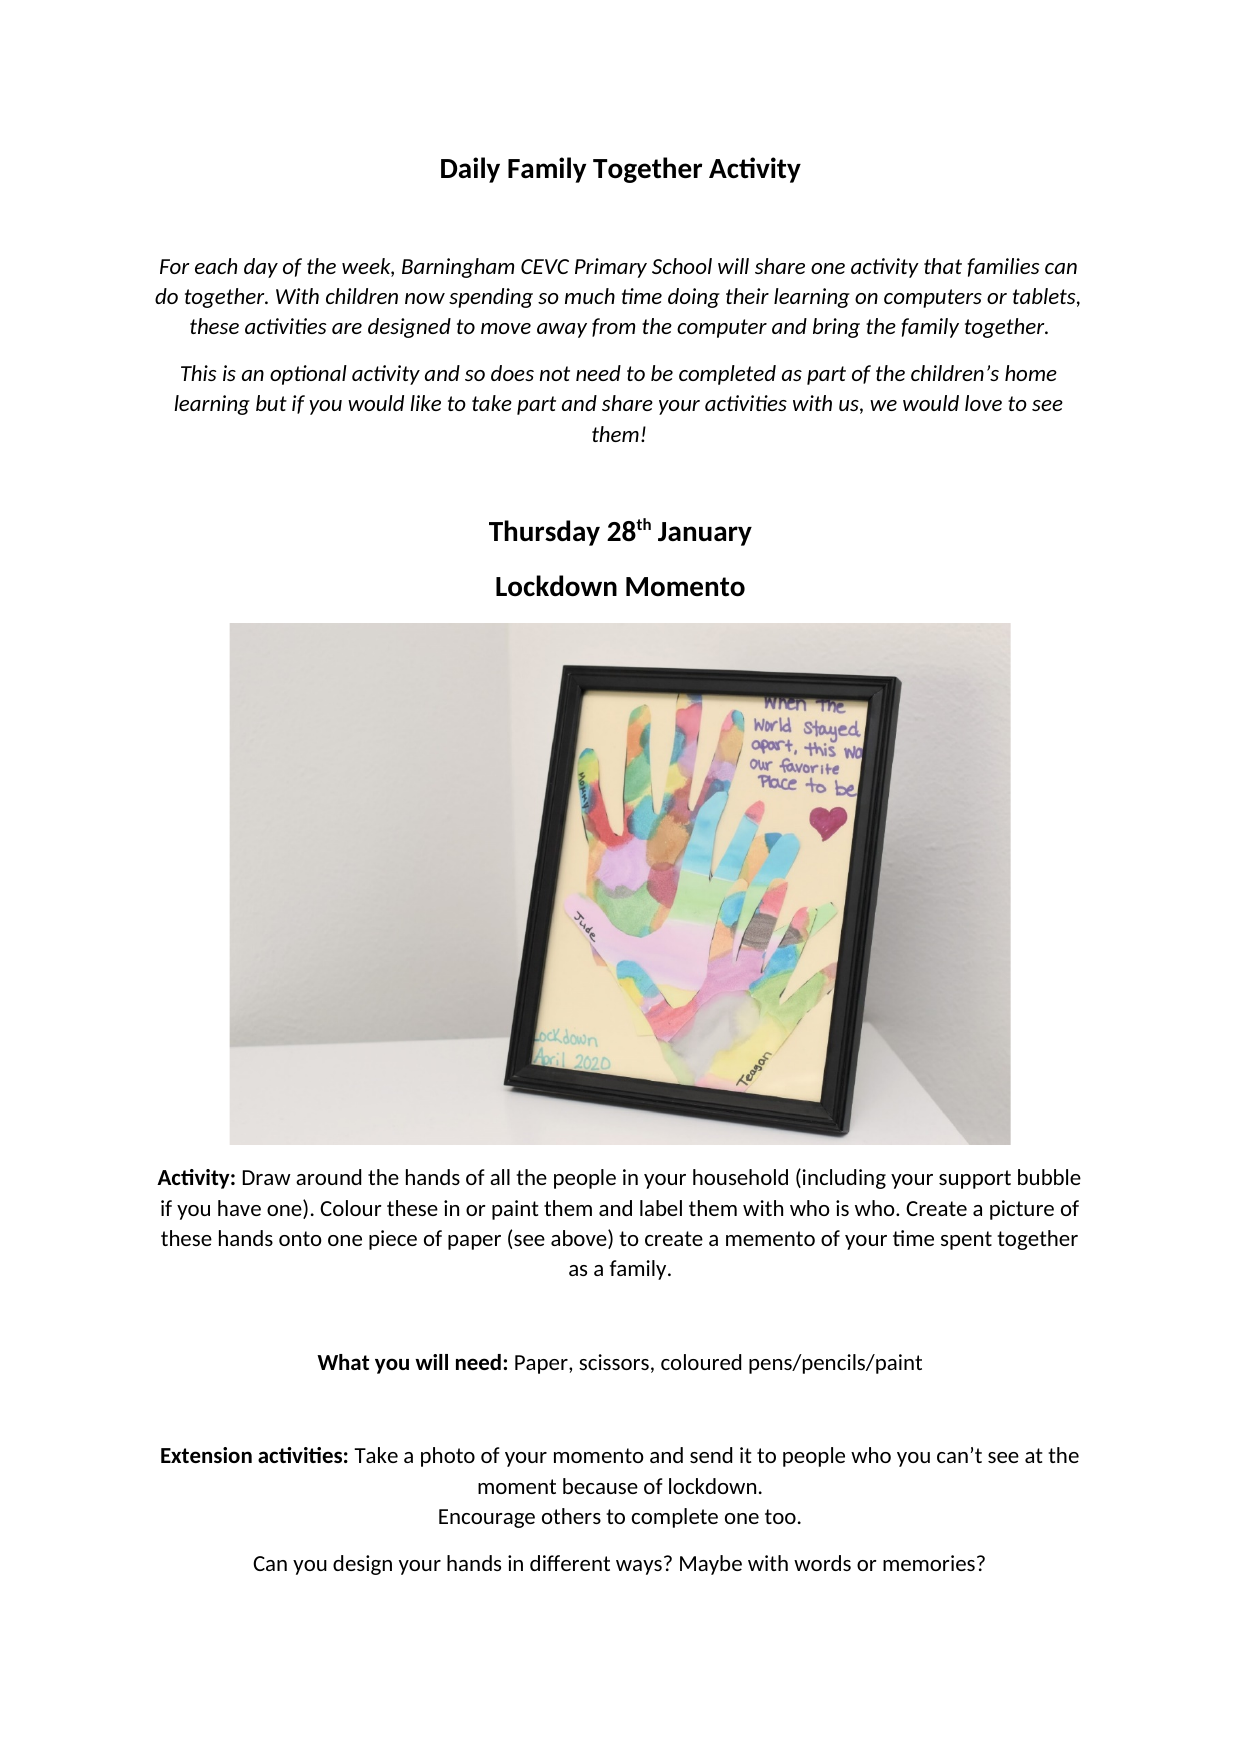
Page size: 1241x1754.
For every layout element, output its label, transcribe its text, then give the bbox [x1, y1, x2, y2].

text Can you design your hands in different ways? Maybe with words or memories? [150, 1549, 1090, 1577]
text For each day of the week, Barningham CEVC Primary School will share one activity that families can do together. With children now spending so much time doing their learning on computers or tablets, these activities are designed to move away from the computer and bring the family together. [150, 252, 1090, 340]
text What you will need: Paper, scissors, coloured pens/pencils/paint [150, 1348, 1090, 1376]
text Thursday 28th January [150, 513, 1090, 549]
text Daily Family Together Activity [150, 150, 1090, 186]
text Activity: Draw around the hands of all the people in your household (including your support bubble if you have one). Colour these in or paint them and label them with who is who. Create a picture of these hands onto one piece of paper (see above) to create a memento of your time spent together as a family. [150, 1163, 1090, 1282]
text Lockdown Momento [150, 568, 1090, 604]
text This is an optional activity and so does not need to be completed as part of the children’s home learning but if you would like to take part and share your activities with us, we would love to see them! [150, 359, 1090, 448]
picture [229, 623, 1011, 1145]
text Extension activities: Take a photo of your momento and send it to people who you can’t see at the moment because of lockdown. Encourage others to complete one too. [150, 1442, 1090, 1530]
